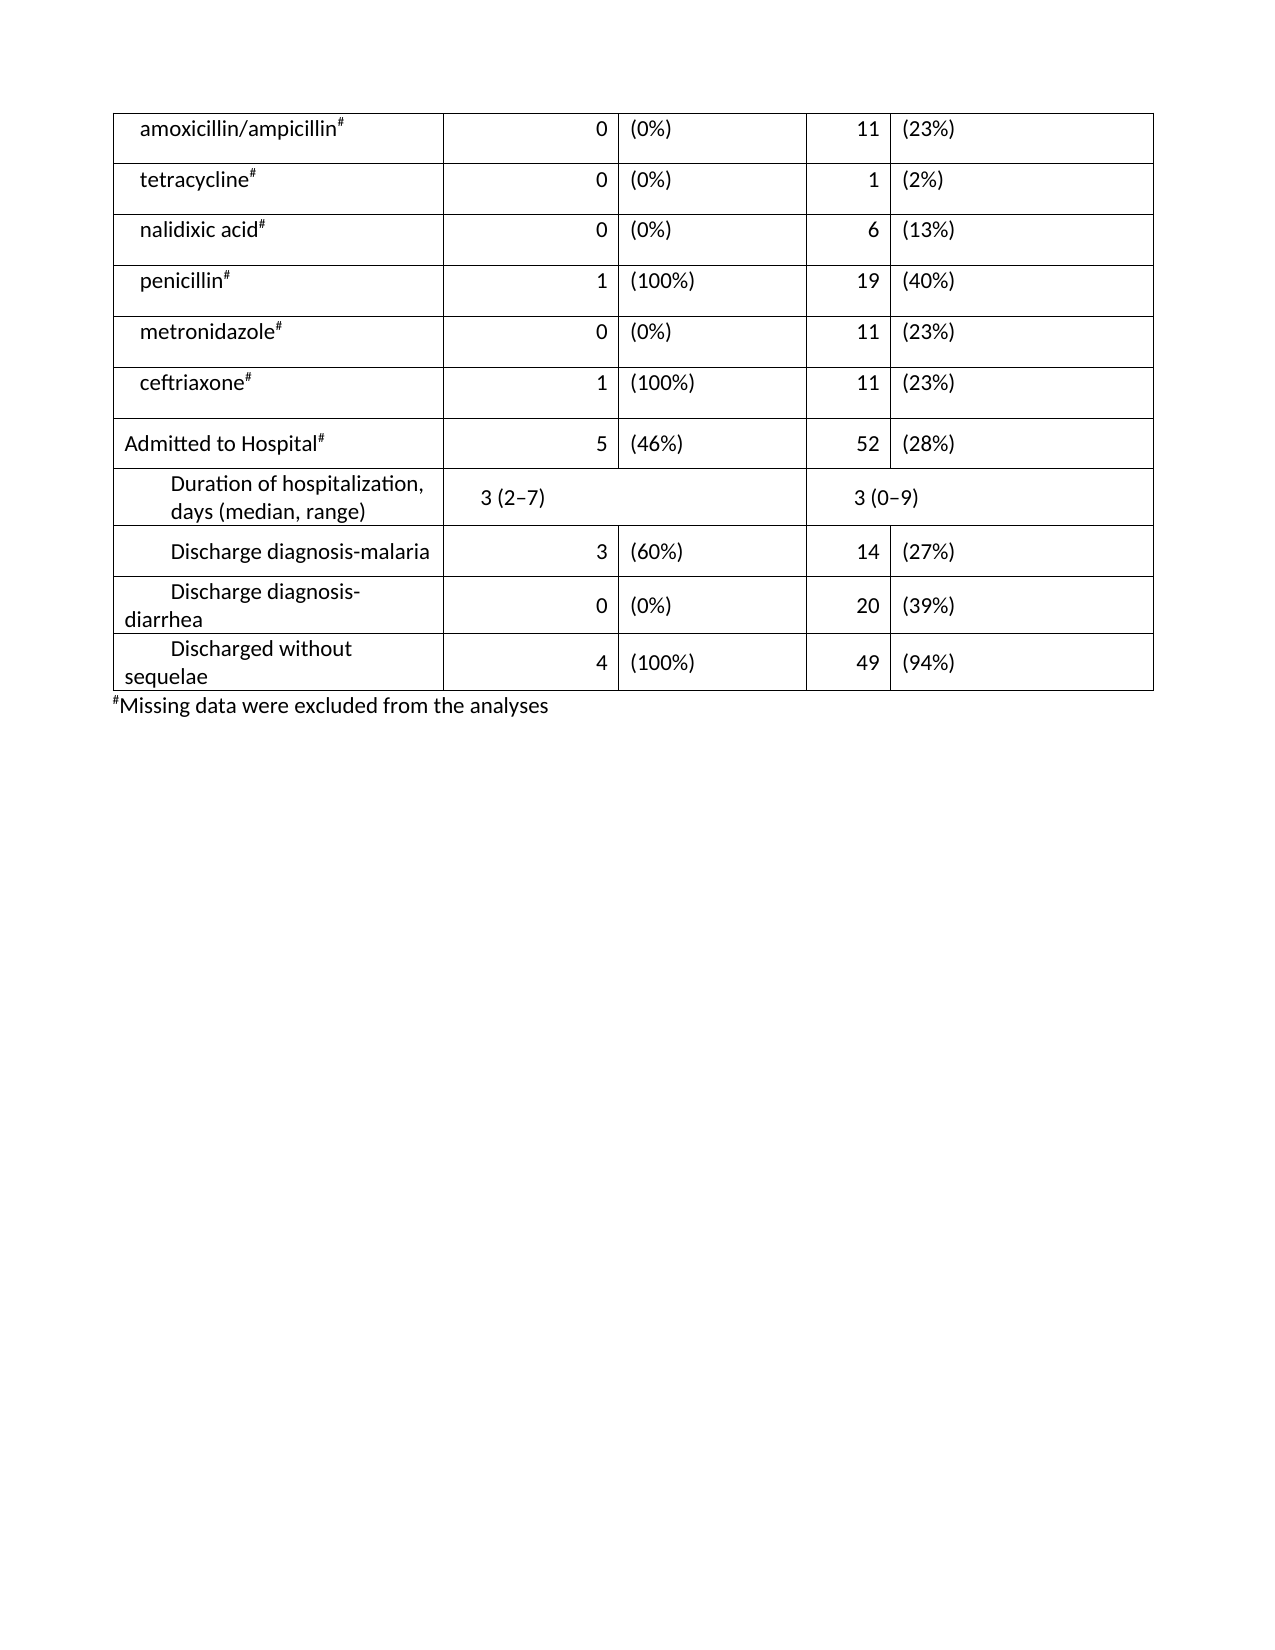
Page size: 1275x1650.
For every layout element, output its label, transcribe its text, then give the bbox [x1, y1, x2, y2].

table_cell 20 [807, 577, 890, 633]
table_cell (27%) [891, 526, 1153, 576]
table_cell 0 [444, 114, 618, 163]
table_cell Duration of hospitalization, days (median, range) [114, 469, 443, 525]
table_cell 19 [807, 266, 890, 316]
table_cell 0 [444, 164, 618, 214]
table_cell 1 [807, 164, 890, 214]
table_cell (60%) [619, 526, 806, 576]
table_cell (0%) [619, 577, 806, 633]
table_cell 6 [807, 215, 890, 265]
table_cell (0%) [619, 317, 806, 367]
table_cell Admitted to Hospital# [114, 419, 443, 468]
table_cell amoxicillin/ampicillin# [114, 114, 443, 163]
table_cell ceftriaxone# [114, 368, 443, 417]
table_cell (2%) [891, 164, 1153, 214]
table_cell 49 [807, 634, 890, 690]
table_cell 1 [444, 368, 618, 417]
table_cell (0%) [619, 215, 806, 265]
table_cell 4 [444, 634, 618, 690]
table_cell (46%) [619, 419, 806, 468]
table_cell penicillin# [114, 266, 443, 316]
table_cell 0 [444, 215, 618, 265]
table_cell (23%) [891, 114, 1153, 163]
table_cell (28%) [891, 419, 1153, 468]
table_cell Discharge diagnosis-malaria [114, 526, 443, 576]
table_cell 11 [807, 114, 890, 163]
table_cell (13%) [891, 215, 1153, 265]
table_cell 0 [444, 317, 618, 367]
table_cell 52 [807, 419, 890, 468]
table_cell nalidixic acid# [114, 215, 443, 265]
table_cell (0%) [619, 114, 806, 163]
table_cell 3 (2–7) [444, 469, 806, 525]
table_cell (100%) [619, 266, 806, 316]
table_cell (100%) [619, 634, 806, 690]
table_cell Discharge diagnosis-diarrhea [114, 577, 443, 633]
table_cell (40%) [891, 266, 1153, 316]
table_cell 11 [807, 317, 890, 367]
table_cell 5 [444, 419, 618, 468]
table_cell (94%) [891, 634, 1153, 690]
table_cell (23%) [891, 317, 1153, 367]
table_cell 1 [444, 266, 618, 316]
table_cell (100%) [619, 368, 806, 417]
table_cell metronidazole# [114, 317, 443, 367]
text #Missing data were excluded from the analyses [112, 691, 1162, 719]
table_cell 14 [807, 526, 890, 576]
table_cell (23%) [891, 368, 1153, 417]
table_cell Discharged without sequelae [114, 634, 443, 690]
table_cell (0%) [619, 164, 806, 214]
table_cell 3 [444, 526, 618, 576]
table_cell tetracycline# [114, 164, 443, 214]
table_cell 0 [444, 577, 618, 633]
table_cell 3 (0–9) [807, 469, 1153, 525]
table_cell (39%) [891, 577, 1153, 633]
table_cell 11 [807, 368, 890, 417]
